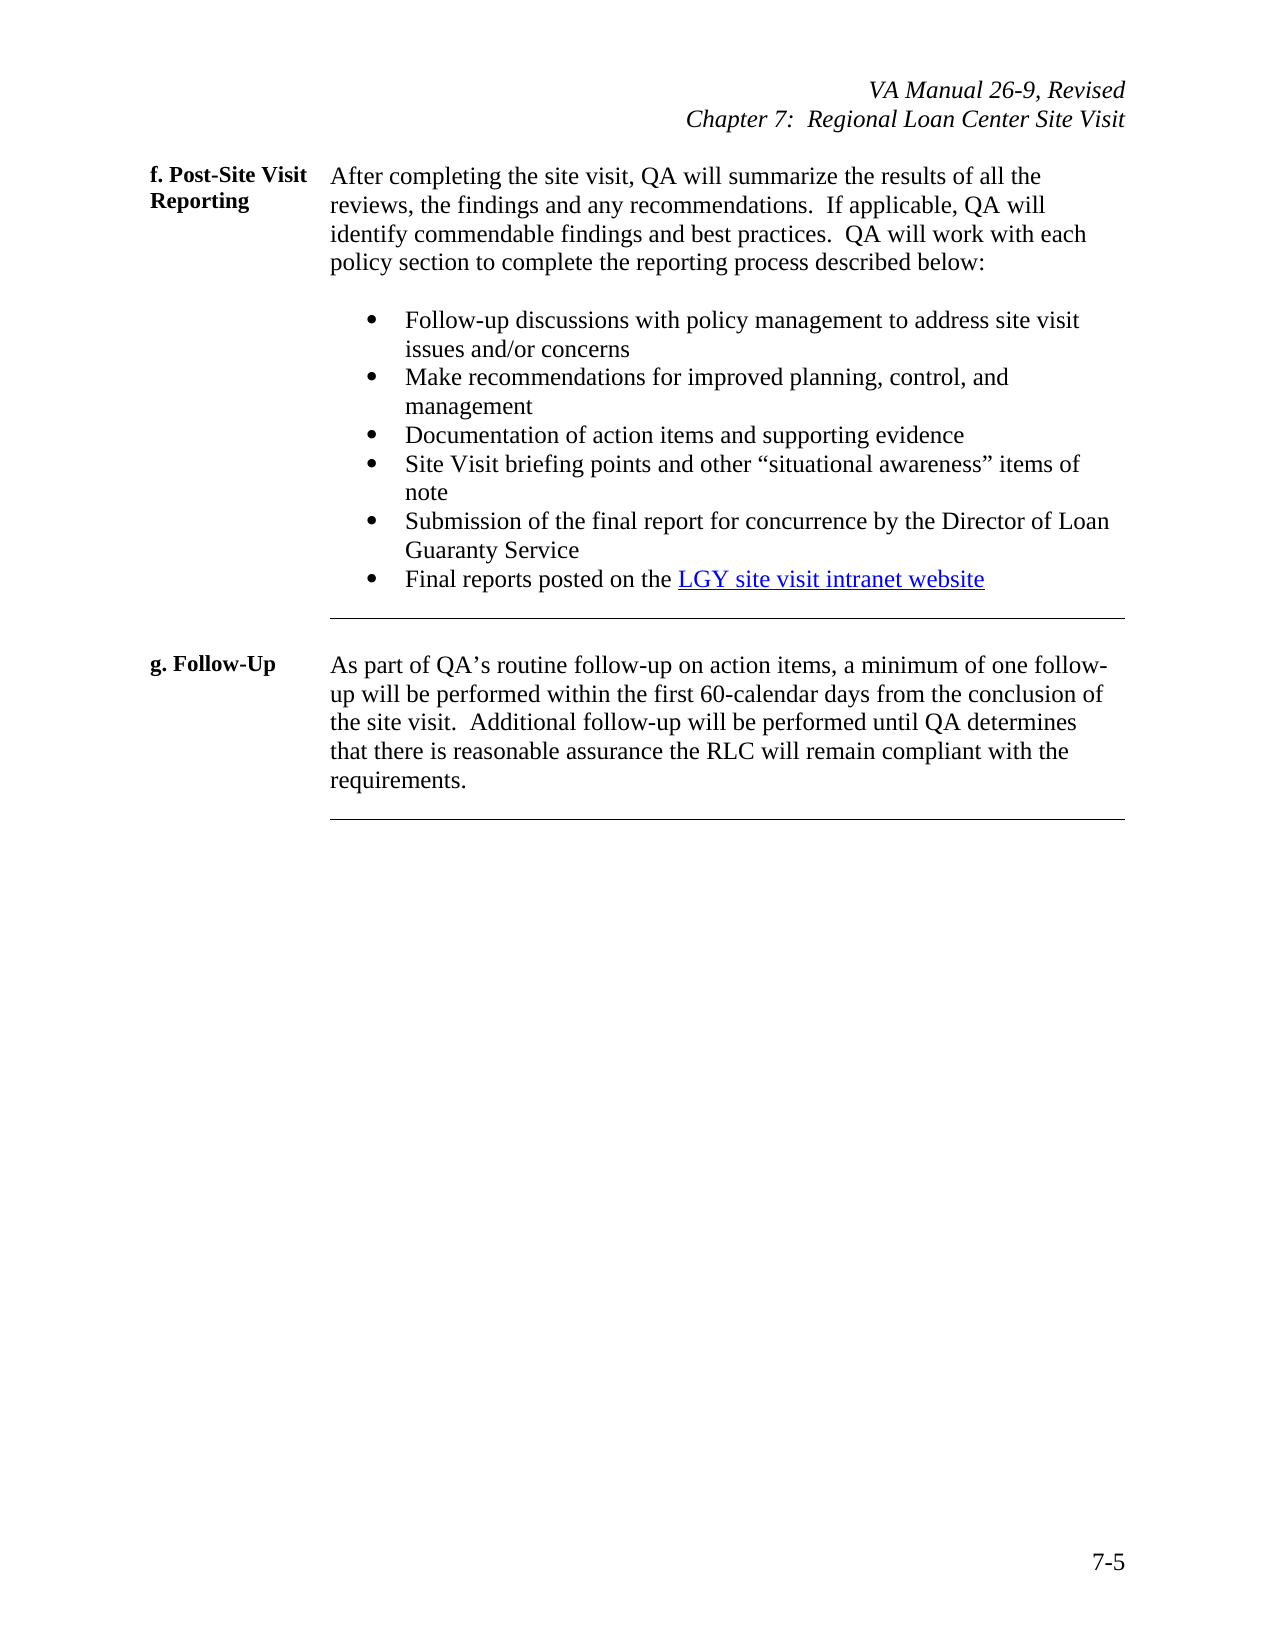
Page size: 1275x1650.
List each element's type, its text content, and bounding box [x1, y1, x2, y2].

table_header f. Post-Site Visit Reporting [139, 161, 319, 592]
table_header As part of QA’s routine follow-up on action items, a minimum of one follow-up will be performed within the first 60-calendar days from the conclusion of the site visit. Additional follow-up will be performed until QA determines that there is reasonable assurance the RLC will remain compliant with the requirements. [319, 650, 1125, 794]
table_header g. Follow-Up [139, 650, 319, 794]
table_header After completing the site visit, QA will summarize the results of all the reviews, the findings and any recommendations. If applicable, QA will identify commendable findings and best practices. QA will work with each policy section to complete the reporting process described below: Follow-up discussions with policy management to address site visit issues and/or concerns Make recommendations for improved planning, control, and management Documentation of action items and supporting evidence Site Visit briefing points and other “situational awareness” items of note Submission of the final report for concurrence by the Director of Loan Guaranty Service Final reports posted on the LGY site visit intranet website [319, 161, 1125, 592]
